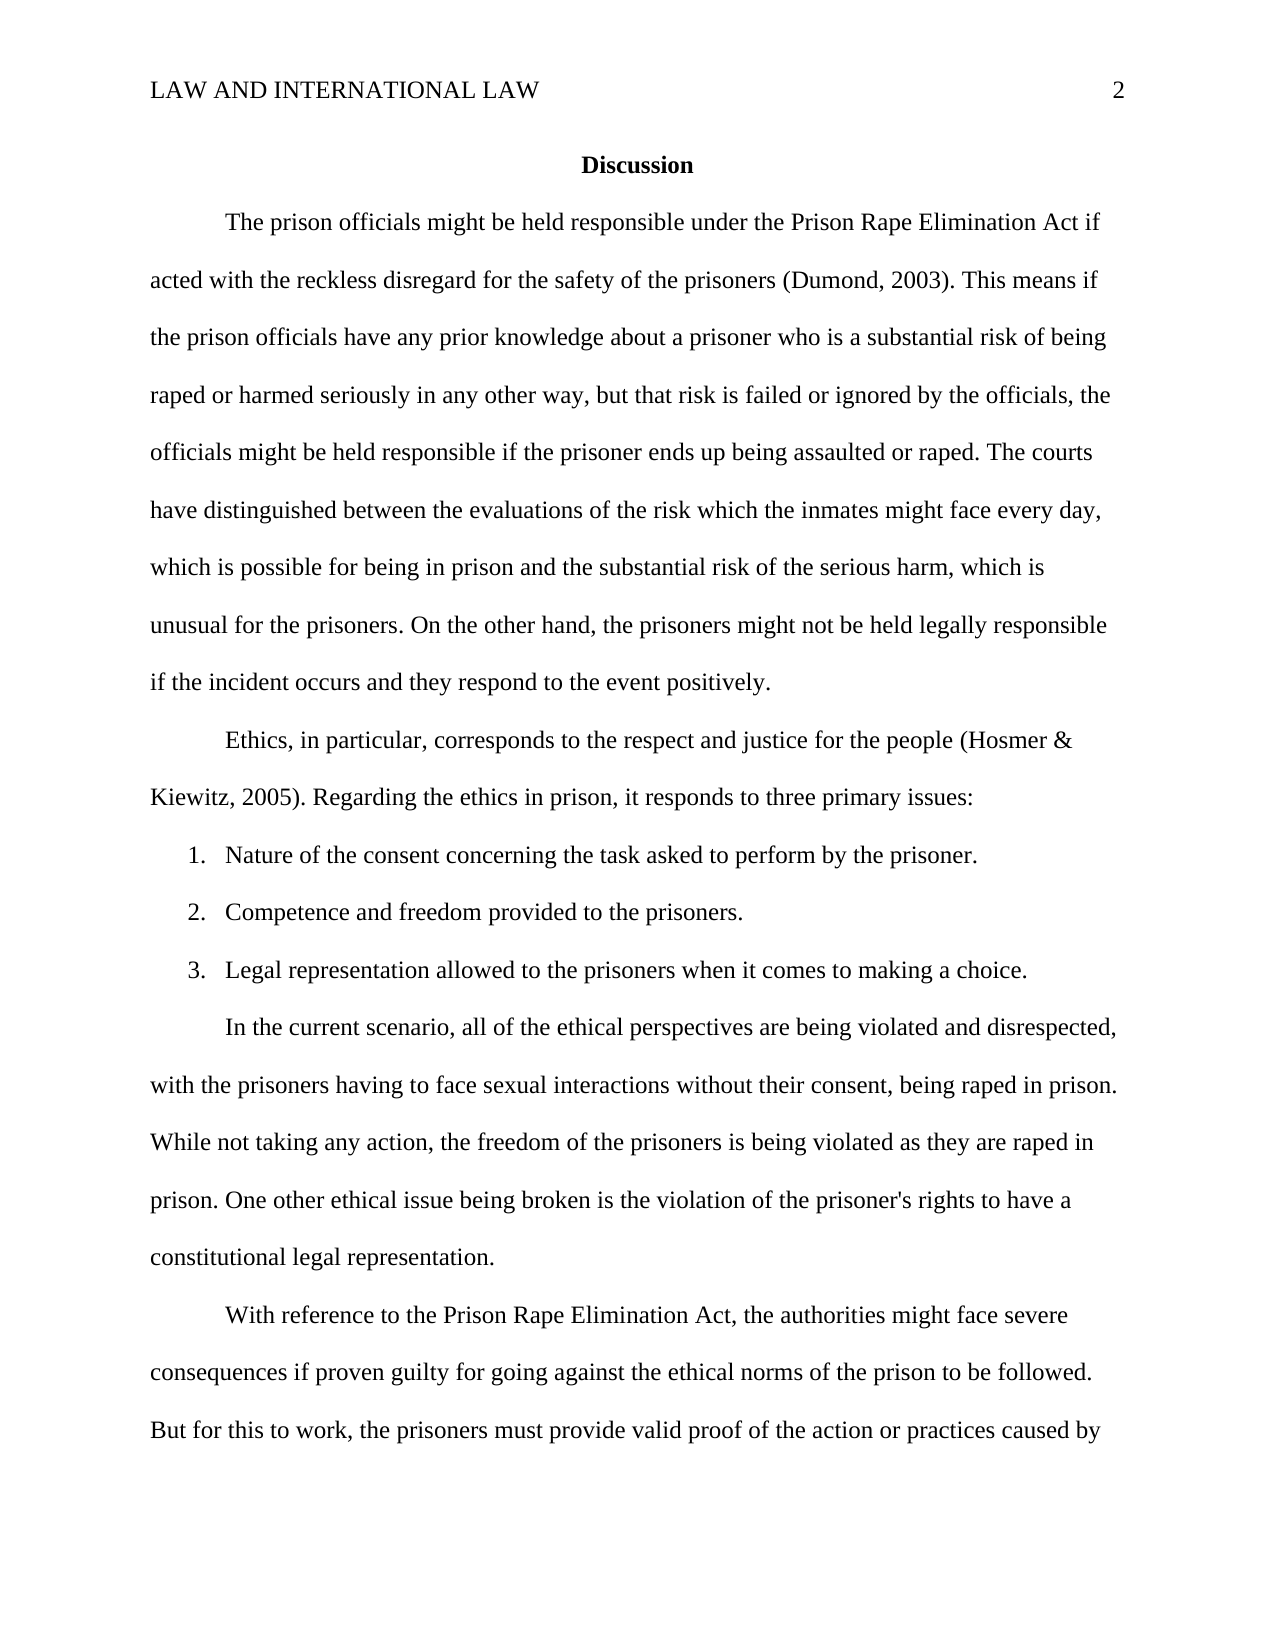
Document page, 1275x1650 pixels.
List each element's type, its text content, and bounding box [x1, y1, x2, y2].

text The prison officials might be held responsible under the Prison Rape Elimination Act if acted with the reckless disregard for the safety of the prisoners (Dumond, 2003). This means if the prison officials have any prior knowledge about a prisoner who is a substantial risk of being raped or harmed seriously in any other way, but that risk is failed or ignored by the officials, the officials might be held responsible if the prisoner ends up being assaulted or raped. The courts have distinguished between the evaluations of the risk which the inmates might face every day, which is possible for being in prison and the substantial risk of the serious harm, which is unusual for the prisoners. On the other hand, the prisoners might not be held legally responsible if the incident occurs and they respond to the event positively. [150, 207, 1125, 696]
text In the current scenario, all of the ethical perspectives are being violated and disrespected, with the prisoners having to face sexual interactions without their consent, being raped in prison. While not taking any action, the freedom of the prisoners is being violated as they are raped in prison. One other ethical issue being broken is the violation of the prisoner's rights to have a constitutional legal representation. [150, 1012, 1125, 1271]
list Competence and freedom provided to the prisoners. [187, 897, 1125, 926]
subtitle Discussion [150, 150, 1125, 179]
list Nature of the consent concerning the task asked to perform by the prisoner. [187, 840, 1125, 869]
list Legal representation allowed to the prisoners when it comes to making a choice. [187, 955, 1125, 984]
text Ethics, in particular, corresponds to the respect and justice for the people (Hosmer & Kiewitz, 2005). Regarding the ethics in prison, it responds to three primary issues: [150, 725, 1125, 811]
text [150, 1300, 1125, 1444]
